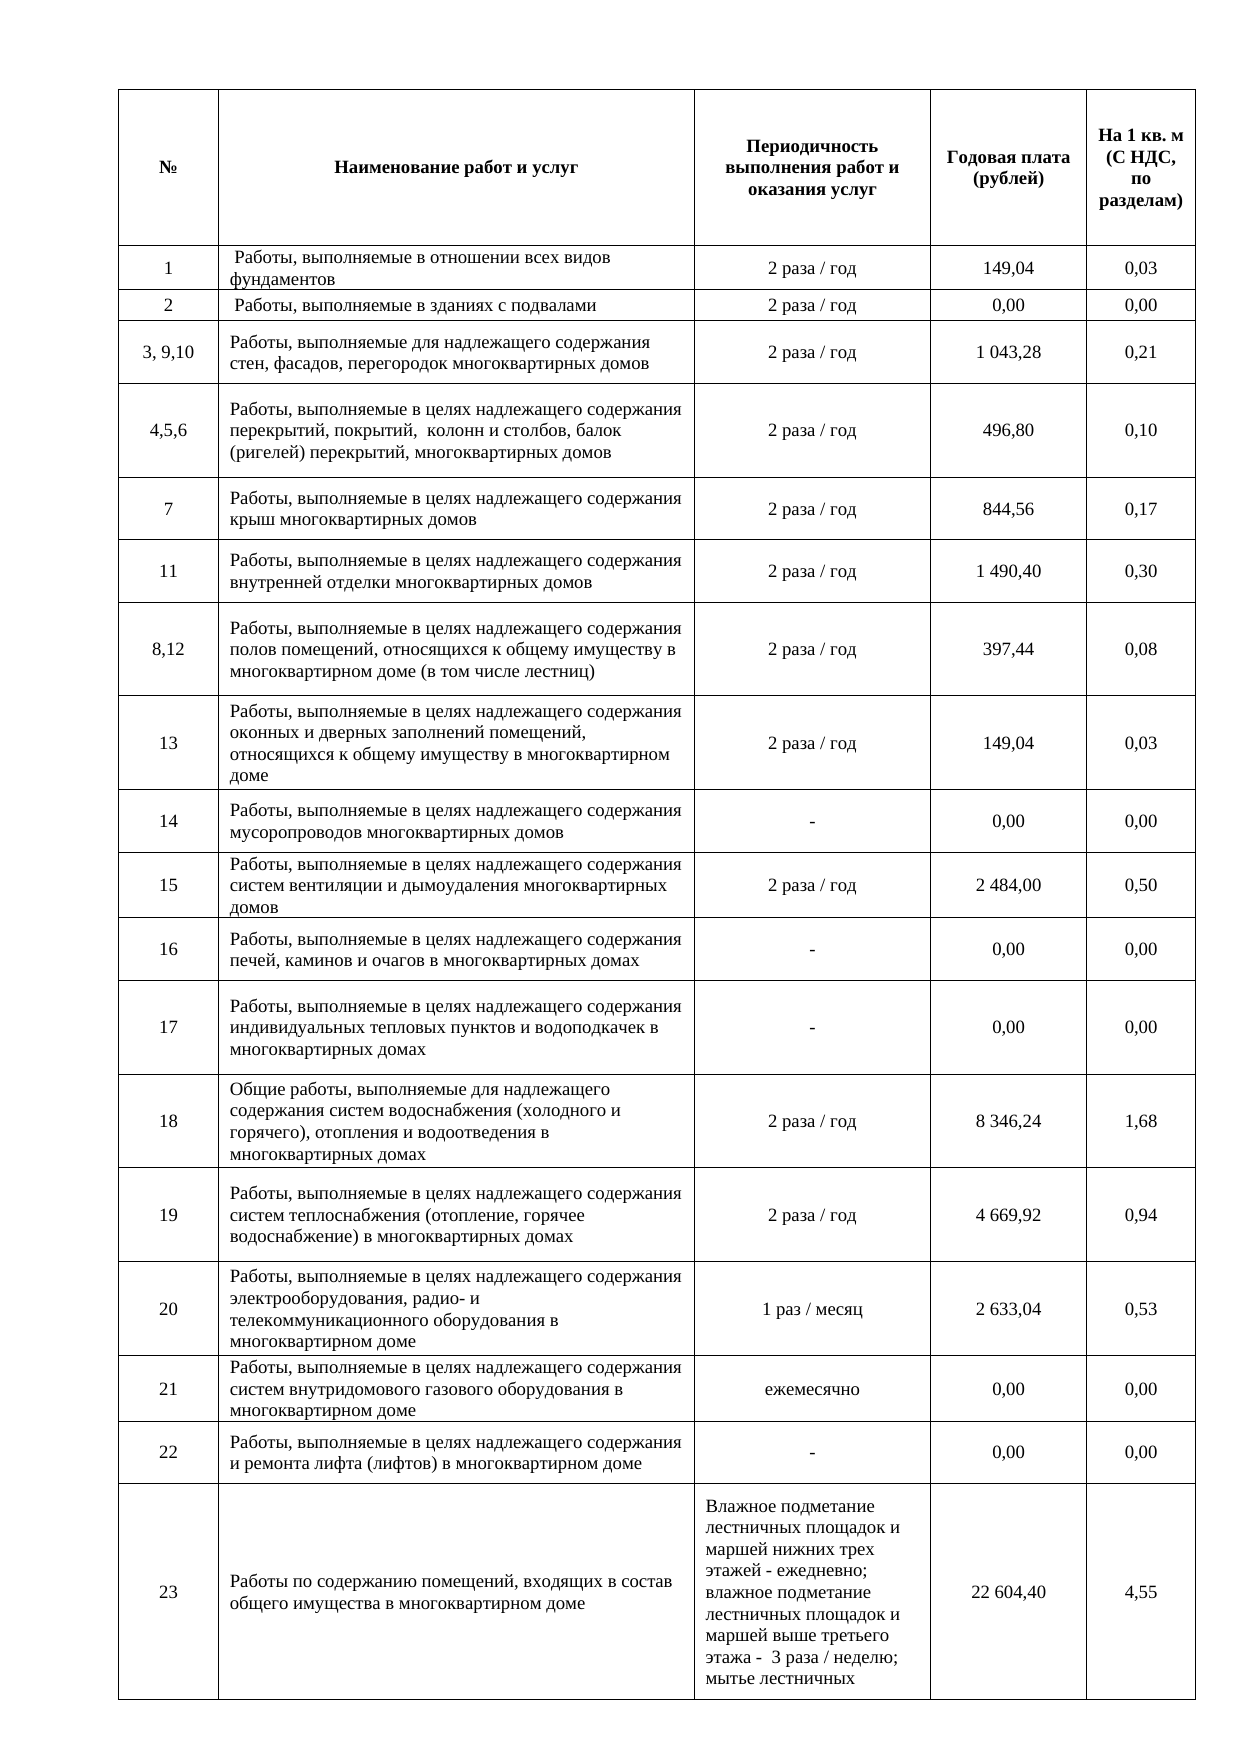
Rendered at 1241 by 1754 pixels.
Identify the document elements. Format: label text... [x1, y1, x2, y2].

table_cell 0,00 [931, 290, 1086, 320]
table_cell Работы, выполняемые в целях надлежащего содержания электрооборудования, радио- и телекоммуникационного оборудования в многоквартирном доме [219, 1262, 694, 1355]
table_cell 17 [119, 981, 218, 1073]
table_cell 1 490,40 [931, 540, 1086, 602]
table_cell 7 [119, 478, 218, 539]
table_cell 0,00 [1087, 1422, 1195, 1483]
table_cell 0,94 [1087, 1168, 1195, 1261]
table_cell 2 [119, 290, 218, 320]
table_cell Общие работы, выполняемые для надлежащего содержания систем водоснабжения (холодного и горячего), отопления и водоотведения в многоквартирных домах [219, 1075, 694, 1167]
table_cell 0,30 [1087, 540, 1195, 602]
table_cell 0,00 [931, 918, 1086, 980]
table_cell 0,50 [1087, 853, 1195, 917]
table_cell Работы, выполняемые в целях надлежащего содержания внутренней отделки многоквартирных домов [219, 540, 694, 602]
table_cell 2 раза / год [695, 290, 930, 320]
table_cell 0,00 [931, 1356, 1086, 1421]
table_cell - [695, 981, 930, 1073]
table_header Наименование работ и услуг [219, 90, 694, 245]
table_cell Работы, выполняемые в целях надлежащего содержания систем вентиляции и дымоудаления многоквартирных домов [219, 853, 694, 917]
table_cell 0,53 [1087, 1262, 1195, 1355]
table_cell 2 раза / год [695, 1168, 930, 1261]
table_cell 2 раза / год [695, 696, 930, 789]
table_cell 0,00 [1087, 981, 1195, 1073]
table_cell Работы, выполняемые в целях надлежащего содержания полов помещений, относящихся к общему имуществу в многоквартирном доме (в том числе лестниц) [219, 603, 694, 695]
table_cell Работы, выполняемые в целях надлежащего содержания систем теплоснабжения (отопление, горячее водоснабжение) в многоквартирных домах [219, 1168, 694, 1261]
table_cell 2 раза / год [695, 603, 930, 695]
table_cell 15 [119, 853, 218, 917]
table_cell 1 043,28 [931, 321, 1086, 383]
table_cell 22 [119, 1422, 218, 1483]
table_cell Работы, выполняемые в целях надлежащего содержания систем внутридомового газового оборудования в многоквартирном доме [219, 1356, 694, 1421]
table_cell Работы, выполняемые в целях надлежащего содержания и ремонта лифта (лифтов) в многоквартирном доме [219, 1422, 694, 1483]
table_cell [219, 1484, 694, 1699]
table_cell Работы, выполняемые в целях надлежащего содержания индивидуальных тепловых пунктов и водоподкачек в многоквартирных домах [219, 981, 694, 1073]
table_cell 496,80 [931, 384, 1086, 477]
table_cell Работы, выполняемые в зданиях с подвалами [219, 290, 694, 320]
table_cell 2 484,00 [931, 853, 1086, 917]
table_cell 0,08 [1087, 603, 1195, 695]
table_cell 2 раза / год [695, 540, 930, 602]
table_cell 22 604,40 [931, 1484, 1086, 1699]
table_header Годовая плата (рублей) [931, 90, 1086, 245]
table_cell 8,12 [119, 603, 218, 695]
table_cell 2 раза / год [695, 853, 930, 917]
table_cell 0,00 [1087, 918, 1195, 980]
table_cell 0,00 [1087, 1356, 1195, 1421]
table_cell Работы, выполняемые в отношении всех видов фундаментов [219, 246, 694, 289]
table_cell 0,03 [1087, 246, 1195, 289]
table_cell ежемесячно [695, 1356, 930, 1421]
table_cell 397,44 [931, 603, 1086, 695]
table_cell 19 [119, 1168, 218, 1261]
table_cell 0,03 [1087, 696, 1195, 789]
table_cell 4,55 [1087, 1484, 1195, 1699]
table_cell 2 раза / год [695, 321, 930, 383]
table_cell 20 [119, 1262, 218, 1355]
table_cell 18 [119, 1075, 218, 1167]
table_cell 0,21 [1087, 321, 1195, 383]
table_cell 2 раза / год [695, 478, 930, 539]
table_cell 11 [119, 540, 218, 602]
table_cell 2 раза / год [695, 246, 930, 289]
table_cell 2 раза / год [695, 1075, 930, 1167]
table_cell 8 346,24 [931, 1075, 1086, 1167]
table_cell 1 раз / месяц [695, 1262, 930, 1355]
table_cell - [695, 1422, 930, 1483]
table_cell 0,00 [931, 1422, 1086, 1483]
table_cell 0,00 [1087, 790, 1195, 852]
table_cell 149,04 [931, 246, 1086, 289]
table_cell Работы, выполняемые в целях надлежащего содержания оконных и дверных заполнений помещений, относящихся к общему имуществу в многоквартирном доме [219, 696, 694, 789]
table_cell - [695, 790, 930, 852]
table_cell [695, 1484, 930, 1699]
table_header № [119, 90, 218, 245]
table_cell 21 [119, 1356, 218, 1421]
table_cell 0,00 [1087, 290, 1195, 320]
table_cell Работы, выполняемые в целях надлежащего содержания крыш многоквартирных домов [219, 478, 694, 539]
table_cell 3, 9,10 [119, 321, 218, 383]
table_header Периодичность выполнения работ и оказания услуг [695, 90, 930, 245]
table_cell 16 [119, 918, 218, 980]
table_cell Работы, выполняемые в целях надлежащего содержания мусоропроводов многоквартирных домов [219, 790, 694, 852]
table_cell 1,68 [1087, 1075, 1195, 1167]
table_cell Работы, выполняемые в целях надлежащего содержания печей, каминов и очагов в многоквартирных домах [219, 918, 694, 980]
table_cell 844,56 [931, 478, 1086, 539]
table_cell Работы, выполняемые для надлежащего содержания стен, фасадов, перегородок многоквартирных домов [219, 321, 694, 383]
table_cell 4 669,92 [931, 1168, 1086, 1261]
table_cell 13 [119, 696, 218, 789]
table_cell - [695, 918, 930, 980]
table_cell 0,10 [1087, 384, 1195, 477]
table_cell 2 633,04 [931, 1262, 1086, 1355]
table_cell 2 раза / год [695, 384, 930, 477]
table_cell 23 [119, 1484, 218, 1699]
table_cell 0,00 [931, 981, 1086, 1073]
table_header На 1 кв. м (С НДС, по разделам) [1087, 90, 1195, 245]
table_cell 149,04 [931, 696, 1086, 789]
table_cell 4,5,6 [119, 384, 218, 477]
table_cell Работы, выполняемые в целях надлежащего содержания перекрытий, покрытий, колонн и столбов, балок (ригелей) перекрытий, многоквартирных домов [219, 384, 694, 477]
table_cell 0,00 [931, 790, 1086, 852]
table_cell 0,17 [1087, 478, 1195, 539]
table_cell 14 [119, 790, 218, 852]
table_cell 1 [119, 246, 218, 289]
